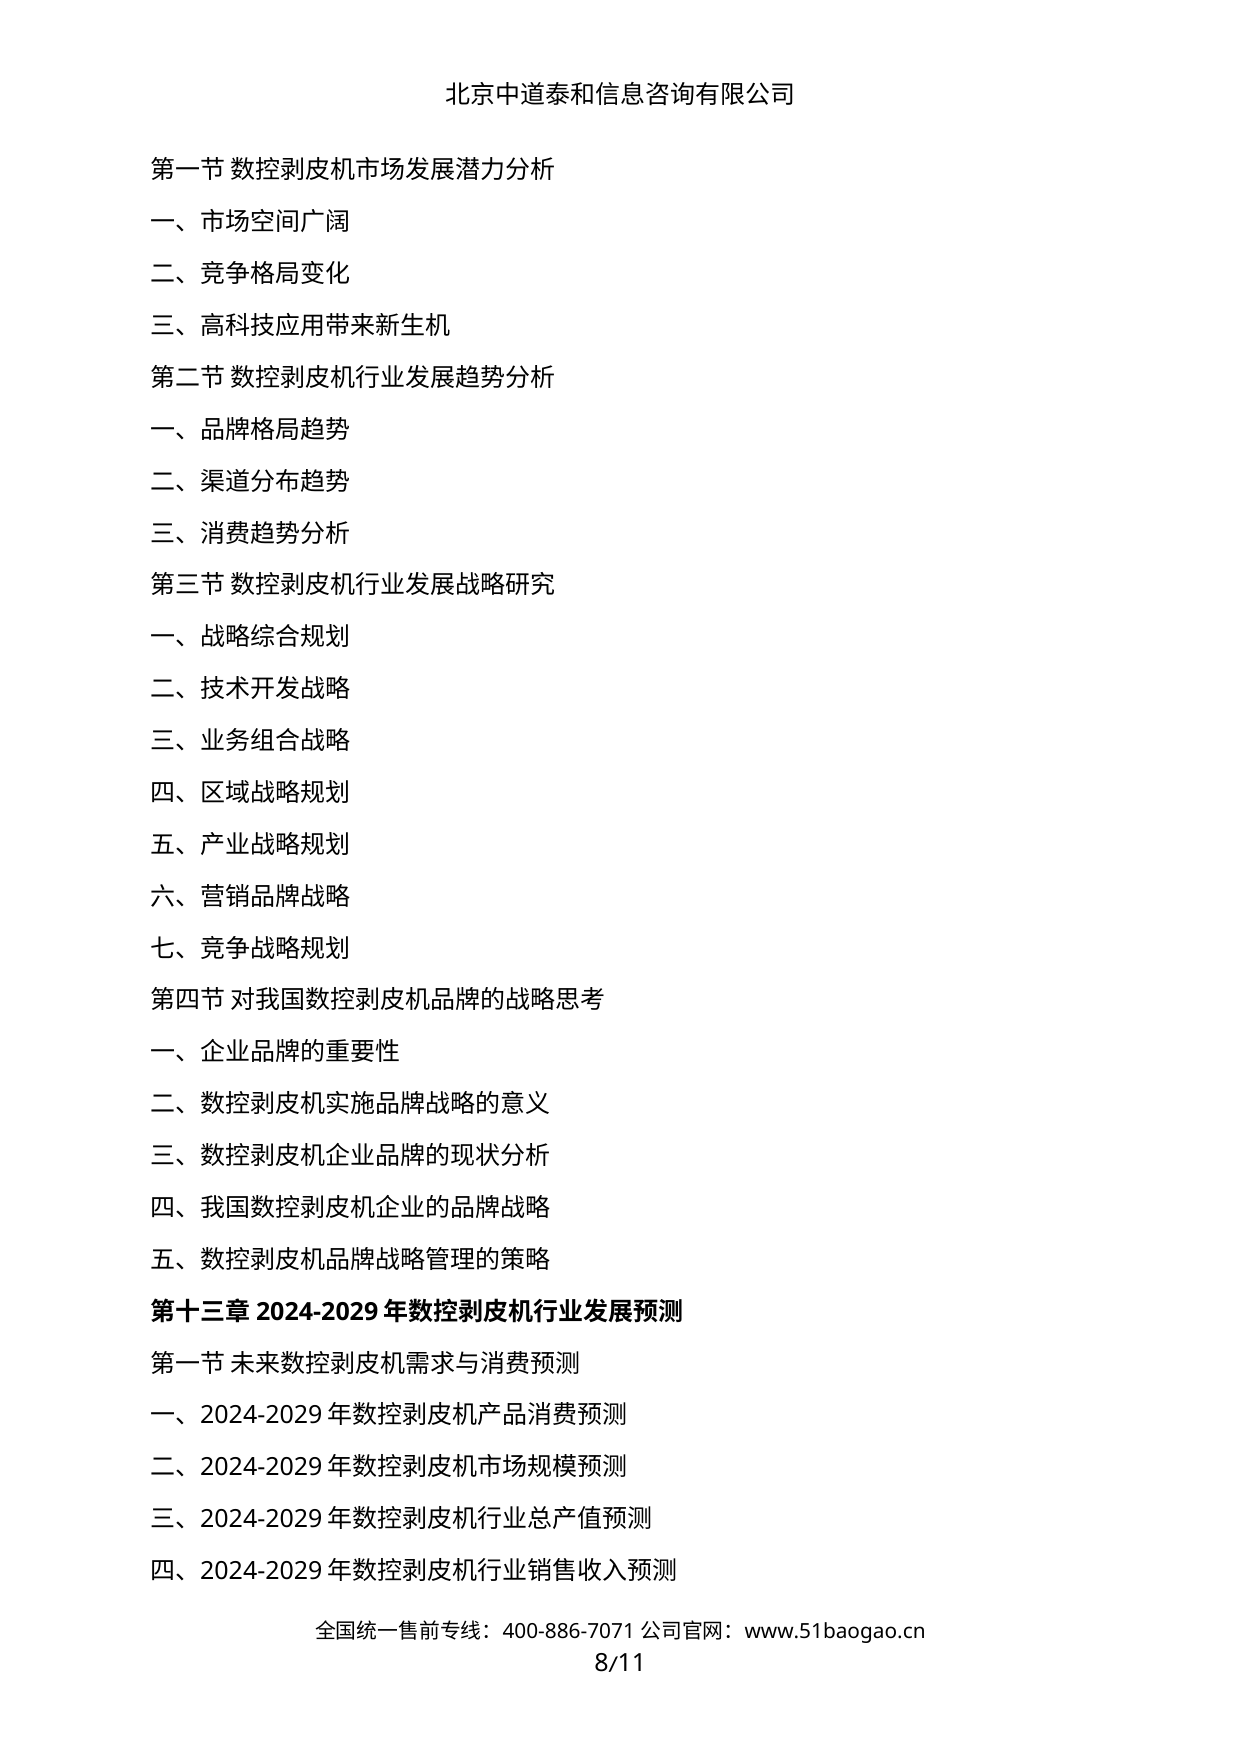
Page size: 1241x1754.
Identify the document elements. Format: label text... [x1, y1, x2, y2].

text 一、品牌格局趋势 [150, 409, 1090, 446]
text 三、业务组合战略 [150, 721, 1090, 757]
text 三、高科技应用带来新生机 [150, 306, 1090, 342]
text 一、2024-2029年数控剥皮机产品消费预测 [150, 1395, 1090, 1431]
text 五、产业战略规划 [150, 824, 1090, 861]
text 一、市场空间广阔 [150, 202, 1090, 238]
text 一、战略综合规划 [150, 617, 1090, 653]
text 第二节 数控剥皮机行业发展趋势分析 [150, 357, 1090, 394]
text 六、营销品牌战略 [150, 876, 1090, 912]
text 第十三章 2024-2029年数控剥皮机行业发展预测 [150, 1291, 1090, 1327]
text 二、2024-2029年数控剥皮机市场规模预测 [150, 1447, 1090, 1483]
text 第一节 未来数控剥皮机需求与消费预测 [150, 1343, 1090, 1379]
text 七、竞争战略规划 [150, 928, 1090, 964]
text 第三节 数控剥皮机行业发展战略研究 [150, 565, 1090, 601]
text 四、我国数控剥皮机企业的品牌战略 [150, 1187, 1090, 1224]
text 四、2024-2029年数控剥皮机行业销售收入预测 [150, 1551, 1090, 1587]
text 三、消费趋势分析 [150, 513, 1090, 549]
text 二、竞争格局变化 [150, 254, 1090, 290]
text 二、数控剥皮机实施品牌战略的意义 [150, 1084, 1090, 1120]
text 第四节 对我国数控剥皮机品牌的战略思考 [150, 980, 1090, 1016]
text 三、数控剥皮机企业品牌的现状分析 [150, 1136, 1090, 1172]
text 第一节 数控剥皮机市场发展潜力分析 [150, 150, 1090, 186]
text 一、企业品牌的重要性 [150, 1032, 1090, 1068]
text 二、技术开发战略 [150, 669, 1090, 705]
text 五、数控剥皮机品牌战略管理的策略 [150, 1239, 1090, 1276]
text 三、2024-2029年数控剥皮机行业总产值预测 [150, 1499, 1090, 1535]
text 二、渠道分布趋势 [150, 461, 1090, 497]
text 四、区域战略规划 [150, 772, 1090, 809]
